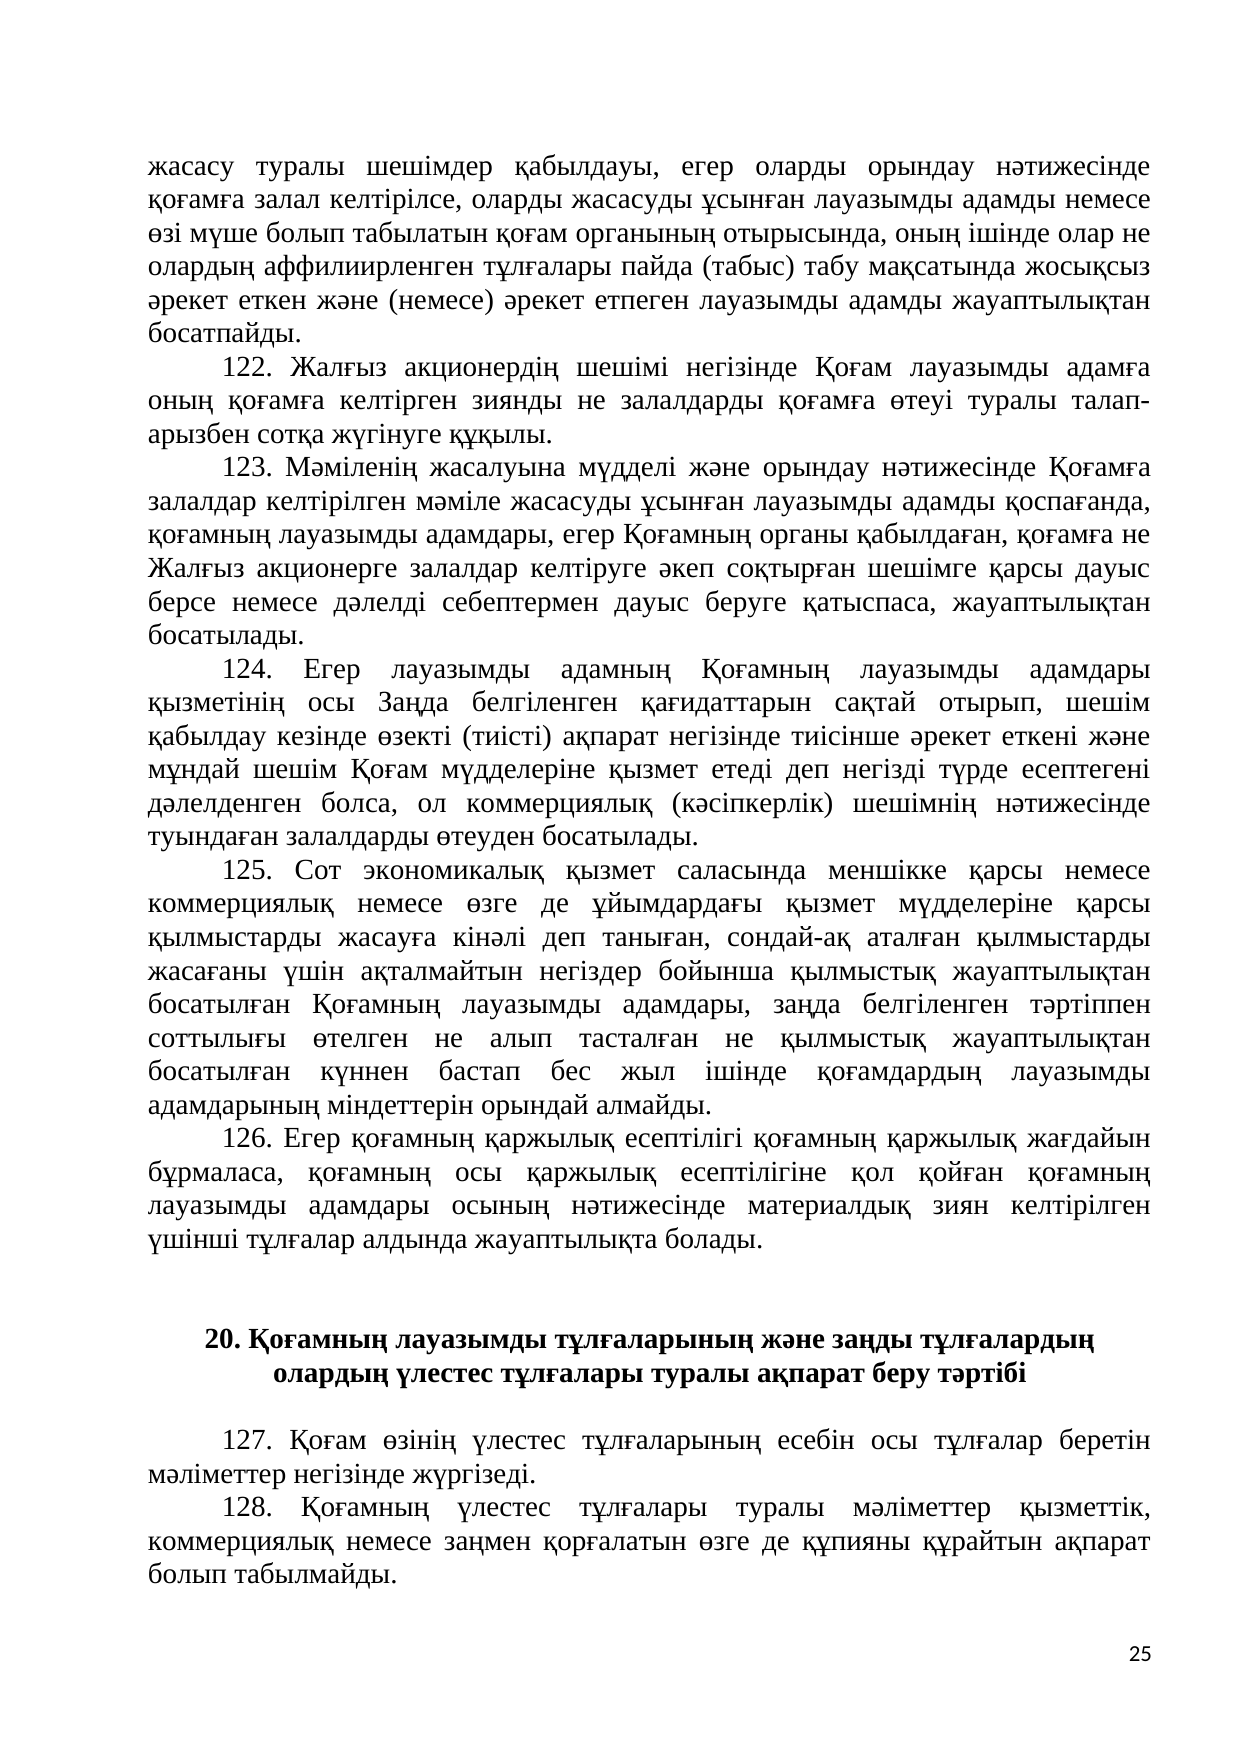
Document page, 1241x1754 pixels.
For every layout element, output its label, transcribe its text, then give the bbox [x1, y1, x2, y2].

text 127. Қоғам өзiнiң үлестес тұлғаларының есебiн осы тұлғалар беретiн мәлiметтер негiзiнде жүргiзедi. [148, 1422, 1152, 1489]
text 122. Жалғыз акционердің шешімі негізінде Қоғам лауазымды адамға оның қоғамға келтірген зиянды не залалдарды қоғамға өтеуі туралы талап-арызбен сотқа жүгінуге құқылы. [148, 349, 1152, 449]
text 126. Егер қоғамның қаржылық есептілігі қоғамның қаржылық жағдайын бұрмаласа, қоғамның осы қаржылық есептілігіне қол қойған қоғамның лауазымды адамдары осының нәтижесінде материалдық зиян келтірілген үшінші тұлғалар алдында жауаптылықта болады. [148, 1120, 1152, 1254]
text 128. Қоғамның үлестес тұлғалары туралы мәлiметтер қызметтiк, коммерциялық немесе заңмен қорғалатын өзге де құпияны құрайтын ақпарат болып табылмайды. [148, 1489, 1152, 1590]
text 20. Қоғамның лауазымды тұлғаларының және заңды тұлғалардың олардың үлестес тұлғалары туралы ақпарат беру тәртібі [148, 1322, 1152, 1389]
text 123. Мәміленің жасалуына мүдделі және орындау нәтижесінде Қоғамға залалдар келтірілген мәміле жасасуды ұсынған лауазымды адамды қоспағанда, қоғамның лауазымды адамдары, егер Қоғамның органы қабылдаған, қоғамға не Жалғыз акционерге залалдар келтіруге әкеп соқтырған шешімге қарсы дауыс берсе немесе дәлелді себептермен дауыс беруге қатыспаса, жауаптылықтан босатылады. [148, 449, 1152, 651]
text 125. Сот экономикалық қызмет саласында меншікке қарсы немесе коммерциялық немесе өзге де ұйымдардағы қызмет мүдделеріне қарсы қылмыстарды жасауға кінәлі деп таныған, сондай-ақ аталған қылмыстарды жасағаны үшін ақталмайтын негіздер бойынша қылмыстық жауаптылықтан босатылған Қоғамның лауазымды адамдары, заңда белгіленген тәртіппен соттылығы өтелген не алып тасталған не қылмыстық жауаптылықтан босатылған күннен бастап бес жыл ішінде қоғамдардың лауазымды адамдарының міндеттерін орындай алмайды. [148, 852, 1152, 1120]
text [148, 148, 1152, 349]
text 124. Егер лауазымды адамның Қоғамның лауазымды адамдары қызметінің осы Заңда белгіленген қағидаттарын сақтай отырып, шешім қабылдау кезінде өзекті (тиісті) ақпарат негізінде тиісінше әрекет еткені және мұндай шешім Қоғам мүдделеріне қызмет етеді деп негізді түрде есептегені дәлелденген болса, ол коммерциялық (кәсіпкерлік) шешімнің нәтижесінде туындаған залалдарды өтеуден босатылады. [148, 651, 1152, 852]
